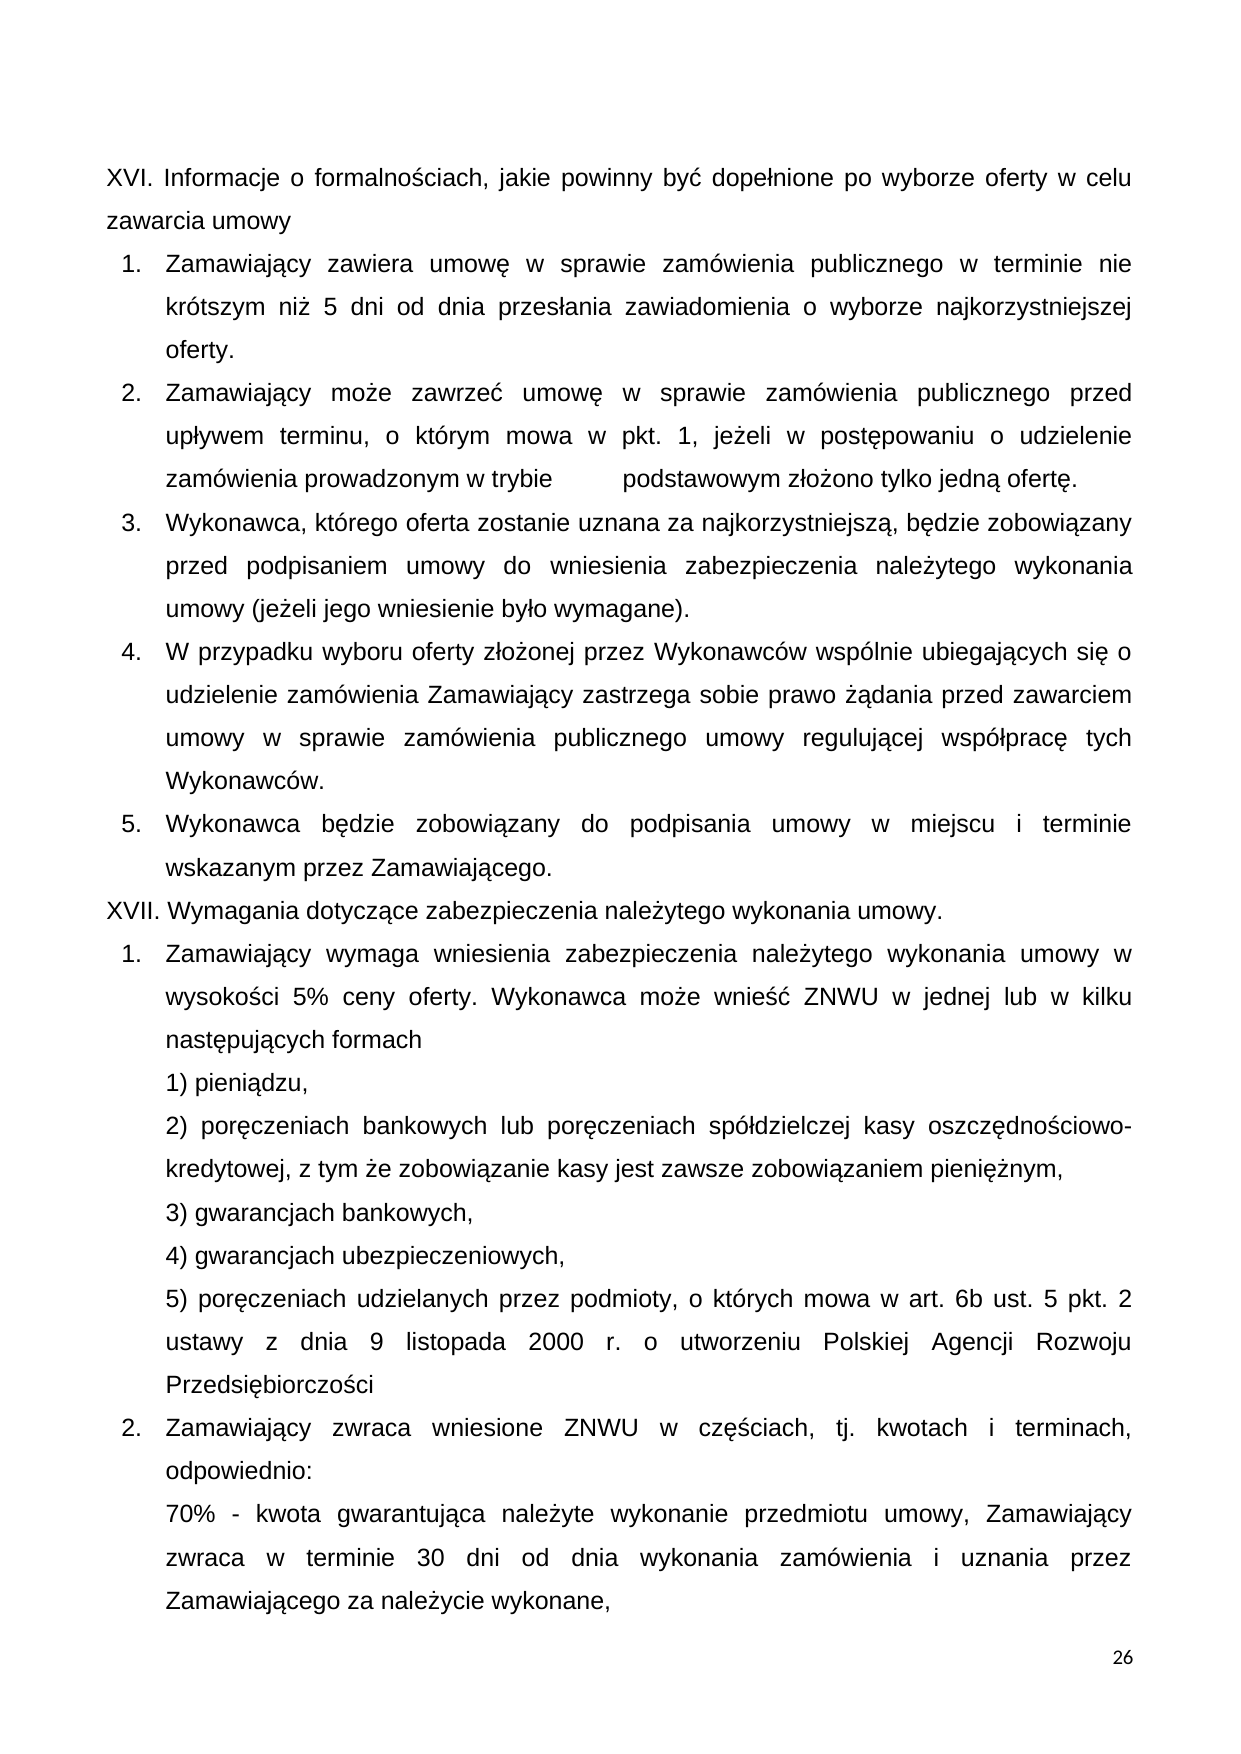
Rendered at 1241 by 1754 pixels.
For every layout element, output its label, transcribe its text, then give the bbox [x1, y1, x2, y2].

text 70% - kwota gwarantująca należyte wykonanie przedmiotu umowy, Zamawiający zwraca w terminie 30 dni od dnia wykonania zamówienia i uznania przez Zamawiającego za należycie wykonane, [165, 1499, 1133, 1614]
text 3) gwarancjach bankowych, [165, 1197, 1133, 1226]
list Wykonawca, którego oferta zostanie uznana za najkorzystniejszą, będzie zobowiązany przed podpisaniem umowy do wniesienia zabezpieczenia należytego wykonania umowy (jeżeli jego wniesienie było wymagane). [121, 507, 1133, 622]
list W przypadku wyboru oferty złożonej przez Wykonawców wspólnie ubiegających się o udzielenie zamówienia Zamawiający zastrzega sobie prawo żądania przed zawarciem umowy w sprawie zamówienia publicznego umowy regulującej współpracę tych Wykonawców. [121, 637, 1133, 795]
text 5) poręczeniach udzielanych przez podmioty, o których mowa w art. 6b ust. 5 pkt. 2 ustawy z dnia 9 listopada 2000 r. o utworzeniu Polskiej Agencji Rozwoju Przedsiębiorczości [165, 1284, 1133, 1399]
text XVI. Informacje o formalnościach, jakie powinny być dopełnione po wyborze oferty w celu zawarcia umowy [106, 162, 1133, 234]
text XVII. Wymagania dotyczące zabezpieczenia należytego wykonania umowy. [106, 896, 1133, 924]
list Wykonawca będzie zobowiązany do podpisania umowy w miejscu i terminie wskazanym przez Zamawiającego. [121, 809, 1133, 881]
list Zamawiający wymaga wniesienia zabezpieczenia należytego wykonania umowy w wysokości 5% ceny oferty. Wykonawca może wnieść ZNWU w jednej lub w kilku następujących formach [121, 939, 1133, 1054]
list Zamawiający zwraca wniesione ZNWU w częściach, tj. kwotach i terminach, odpowiednio: [121, 1413, 1133, 1485]
text 1) pieniądzu, [165, 1068, 1133, 1097]
list Zamawiający może zawrzeć umowę w sprawie zamówienia publicznego przed upływem terminu, o którym mowa w pkt. 1, jeżeli w postępowaniu o udzielenie zamówienia prowadzonym w trybie podstawowym złożono tylko jedną ofertę. [121, 378, 1133, 493]
text 4) gwarancjach ubezpieczeniowych, [165, 1241, 1133, 1269]
text 2) poręczeniach bankowych lub poręczeniach spółdzielczej kasy oszczędnościowo-kredytowej, z tym że zobowiązanie kasy jest zawsze zobowiązaniem pieniężnym, [165, 1111, 1133, 1183]
list Zamawiający zawiera umowę w sprawie zamówienia publicznego w terminie nie krótszym niż 5 dni od dnia przesłania zawiadomienia o wyborze najkorzystniejszej oferty. [121, 249, 1133, 364]
